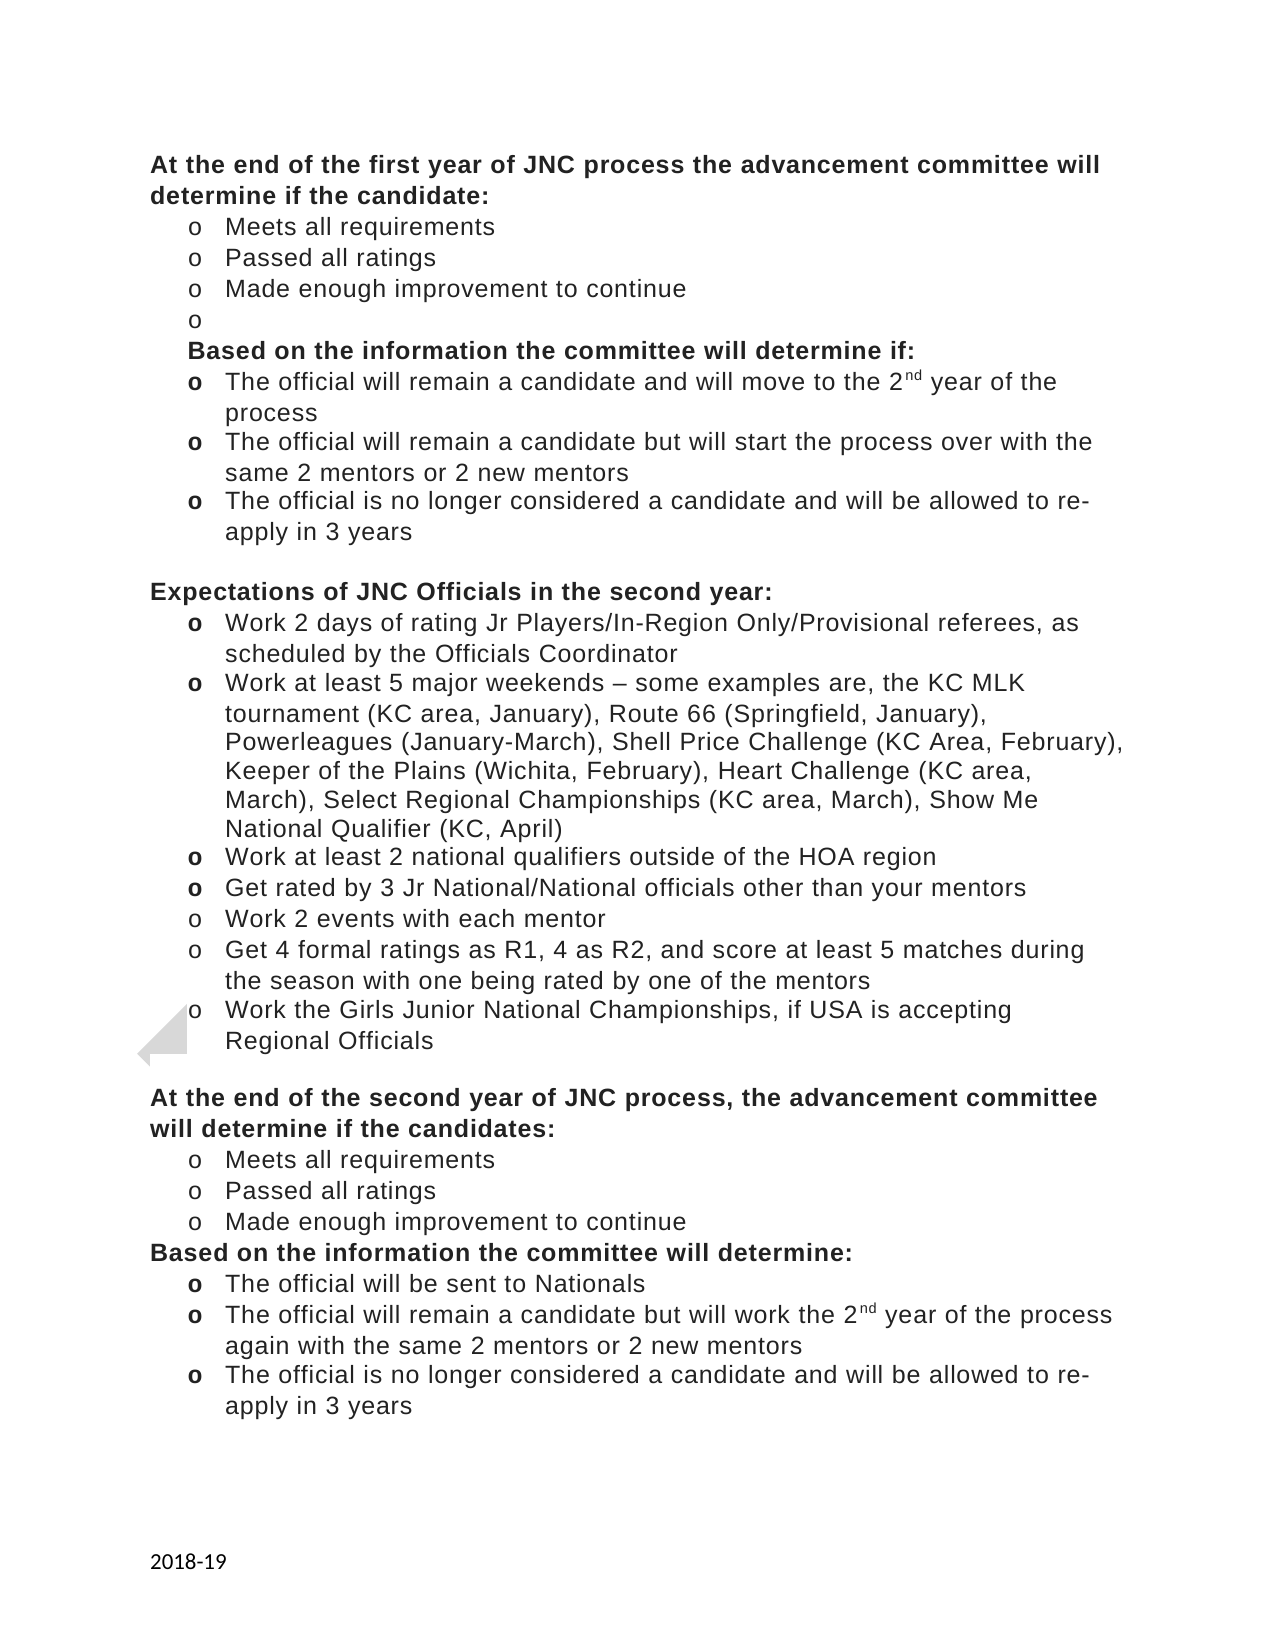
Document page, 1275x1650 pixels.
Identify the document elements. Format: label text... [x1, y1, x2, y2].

list The official will remain a candidate and will move to the 2nd year of the process [187, 367, 1125, 427]
text Expectations of JNC Officials in the second year: [150, 577, 1125, 606]
text Based on the information the committee will determine if: [187, 336, 1125, 364]
list Work the Girls Junior National Championships, if USA is accepting Regional Officials [187, 995, 1125, 1054]
list Work 2 days of rating Jr Players/In-Region Only/Provisional referees, as scheduled by the Officials Coordinator [187, 608, 1125, 668]
list The official is no longer considered a candidate and will be allowed to re-apply in 3 years [187, 486, 1125, 546]
list Get rated by 3 Jr National/National officials other than your mentors [187, 873, 1125, 904]
list Work 2 events with each mentor [187, 904, 1125, 935]
list Made enough improvement to continue [187, 274, 1125, 305]
list Get 4 formal ratings as R1, 4 as R2, and score at least 5 matches during the season with one being rated by one of the mentors [187, 935, 1125, 995]
list Passed all ratings [187, 1176, 1125, 1207]
list Passed all ratings [187, 243, 1125, 274]
text At the end of the second year of JNC process, the advancement committee will determine if the candidates: [150, 1083, 1125, 1143]
list Work at least 5 major weekends – some examples are, the KC MLK tournament (KC area, January), Route 66 (Springfield, January), Powerleagues (January-March), Shell Price Challenge (KC Area, February), Keeper of the Plains (Wichita, February), Heart Challenge (KC area, March), Select Regional Championships (KC area, March), Show Me National Qualifier (KC, April) [187, 668, 1125, 842]
list Meets all requirements [187, 212, 1125, 243]
list The official will remain a candidate but will start the process over with the same 2 mentors or 2 new mentors [187, 427, 1125, 486]
list Made enough improvement to continue [187, 1207, 1125, 1238]
list The official will be sent to Nationals [187, 1269, 1125, 1300]
list Meets all requirements [187, 1145, 1125, 1176]
text Based on the information the committee will determine: [150, 1238, 1125, 1267]
list Work at least 2 national qualifiers outside of the HOA region [187, 842, 1125, 873]
text At the end of the first year of JNC process the advancement committee will determine if the candidate: [150, 150, 1125, 210]
list The official will remain a candidate but will work the 2nd year of the process again with the same 2 mentors or 2 new mentors [187, 1300, 1125, 1360]
list The official is no longer considered a candidate and will be allowed to re-apply in 3 years [187, 1360, 1125, 1419]
